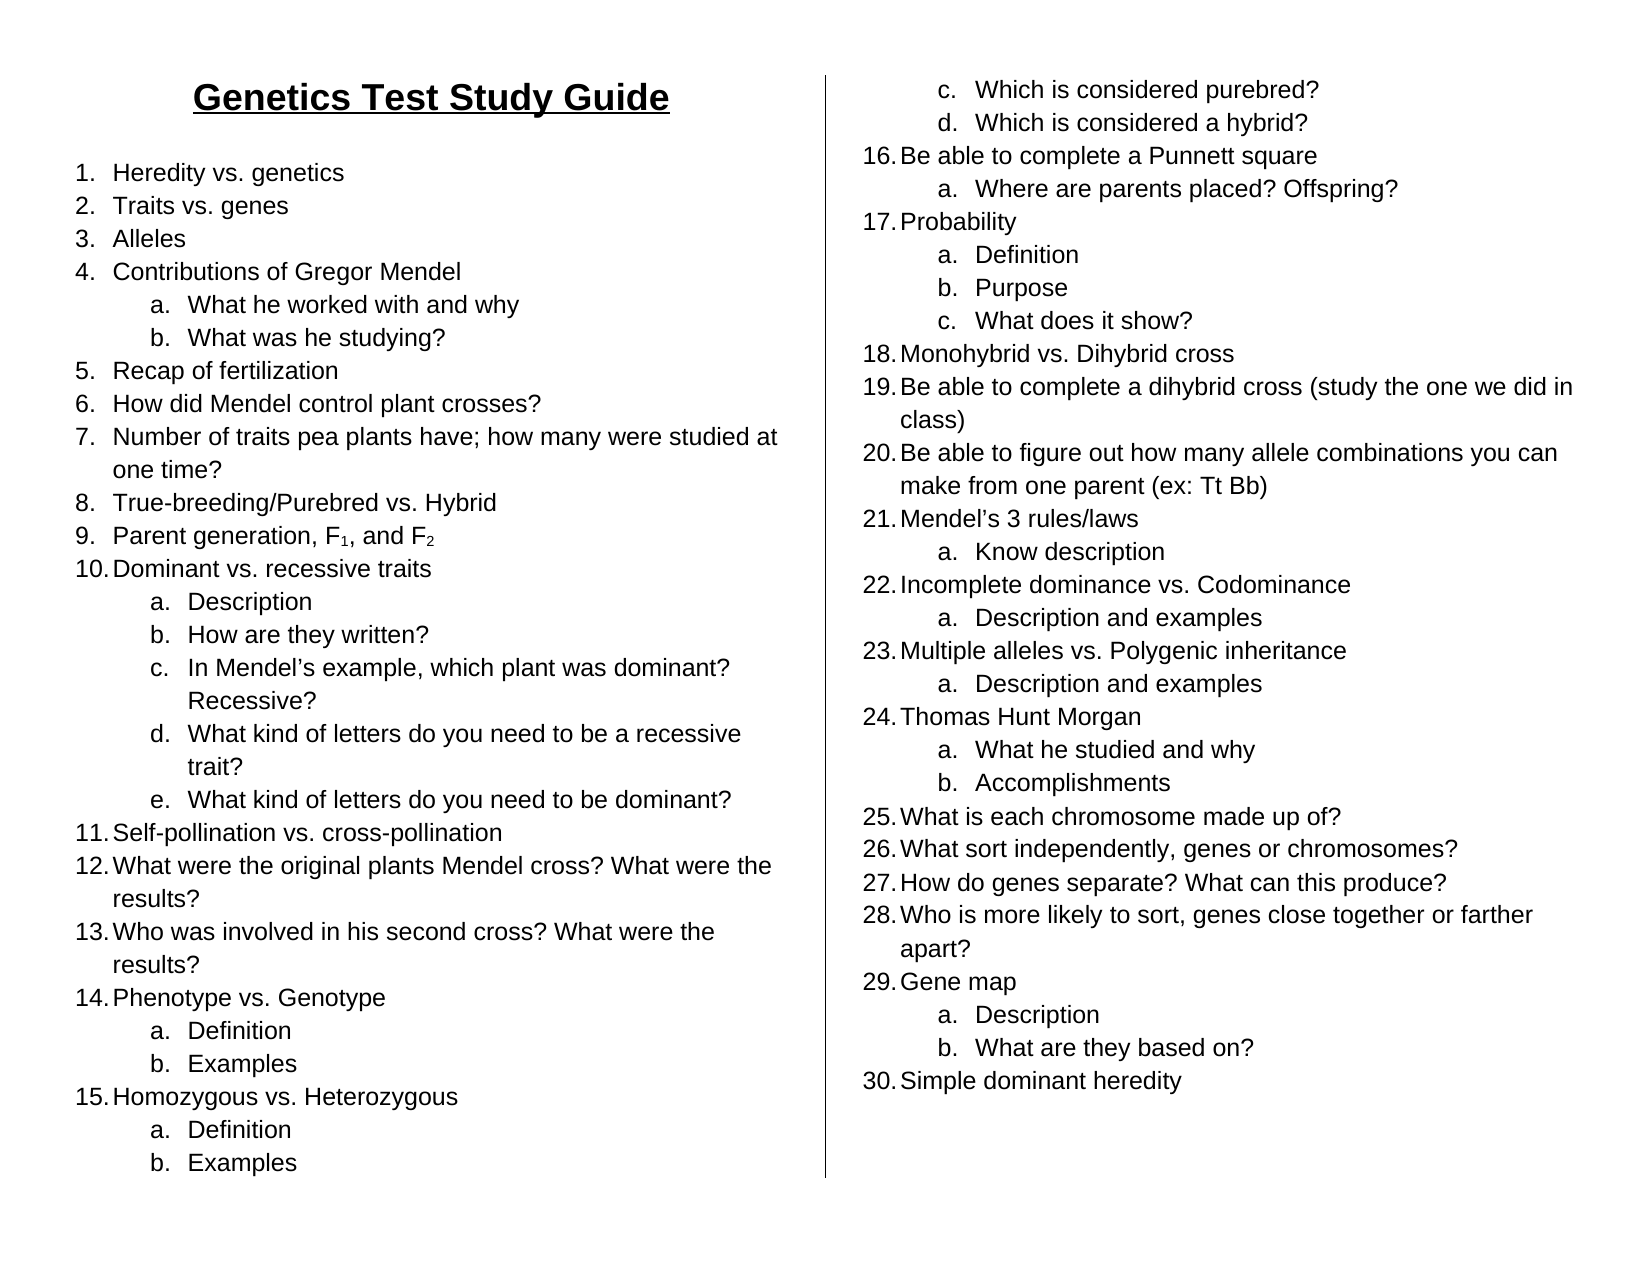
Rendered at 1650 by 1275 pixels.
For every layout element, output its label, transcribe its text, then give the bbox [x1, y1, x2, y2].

list True-breeding/Purebred vs. Hybrid [75, 488, 787, 517]
list Alleles [75, 224, 787, 252]
list Heredity vs. genetics [75, 158, 787, 186]
list Self-pollination vs. cross-pollination [75, 818, 787, 847]
list Dominant vs. recessive traits [75, 554, 787, 583]
list Parent generation, F1, and F2 [75, 521, 787, 549]
list Who was involved in his second cross? What were the results? [75, 917, 787, 979]
list Where are parents placed? Offspring? [937, 174, 1575, 203]
list What kind of letters do you need to be dominant? [150, 785, 787, 814]
list Probability [862, 207, 1575, 236]
list How did Mendel control plant crosses? [75, 389, 787, 417]
list Monohybrid vs. Dihybrid cross [862, 339, 1575, 368]
list What he worked with and why [150, 290, 787, 318]
list Description and examples [937, 669, 1575, 698]
list Which is considered a hybrid? [937, 108, 1575, 137]
list Description and examples [937, 603, 1575, 632]
list Definition [150, 1016, 787, 1045]
list Simple dominant heredity [862, 1066, 1575, 1094]
list Be able to complete a Punnett square [862, 141, 1575, 170]
list In Mendel’s example, which plant was dominant? Recessive? [150, 653, 787, 715]
list What sort independently, genes or chromosomes? [862, 834, 1575, 863]
list Description [937, 999, 1575, 1028]
list Definition [150, 1115, 787, 1144]
list Know description [937, 537, 1575, 566]
list What is each chromosome made up of? [862, 801, 1575, 830]
list Phenotype vs. Genotype [75, 983, 787, 1012]
list Which is considered purebred? [937, 75, 1575, 104]
list Incomplete dominance vs. Codominance [862, 570, 1575, 599]
list Mendel’s 3 rules/laws [862, 504, 1575, 533]
list Be able to complete a dihybrid cross (study the one we did in class) [862, 372, 1575, 434]
list Recap of fertilization [75, 356, 787, 384]
list Who is more likely to sort, genes close together or farther apart? [862, 901, 1575, 962]
list Be able to figure out how many allele combinations you can make from one parent (ex: Tt Bb) [862, 438, 1575, 500]
list Gene map [862, 967, 1575, 995]
list Number of traits pea plants have; how many were studied at one time? [75, 422, 787, 483]
list How do genes separate? What can this produce? [862, 867, 1575, 896]
list Homozygous vs. Heterozygous [75, 1082, 787, 1111]
list Traits vs. genes [75, 191, 787, 219]
list Examples [150, 1148, 787, 1177]
list Examples [150, 1049, 787, 1078]
list Purpose [937, 273, 1575, 302]
list Definition [937, 240, 1575, 269]
list What were the original plants Mendel cross? What were the results? [75, 851, 787, 913]
list Multiple alleles vs. Polygenic inheritance [862, 636, 1575, 665]
list Description [150, 587, 787, 616]
list What he studied and why [937, 735, 1575, 764]
text Genetics Test Study Guide [75, 75, 787, 118]
list Accomplishments [937, 768, 1575, 797]
list What kind of letters do you need to be a recessive trait? [150, 719, 787, 781]
list Thomas Hunt Morgan [862, 702, 1575, 731]
list Contributions of Gregor Mendel [75, 257, 787, 285]
list What are they based on? [937, 1033, 1575, 1061]
list What was he studying? [150, 323, 787, 351]
list How are they written? [150, 620, 787, 649]
list What does it show? [937, 306, 1575, 335]
